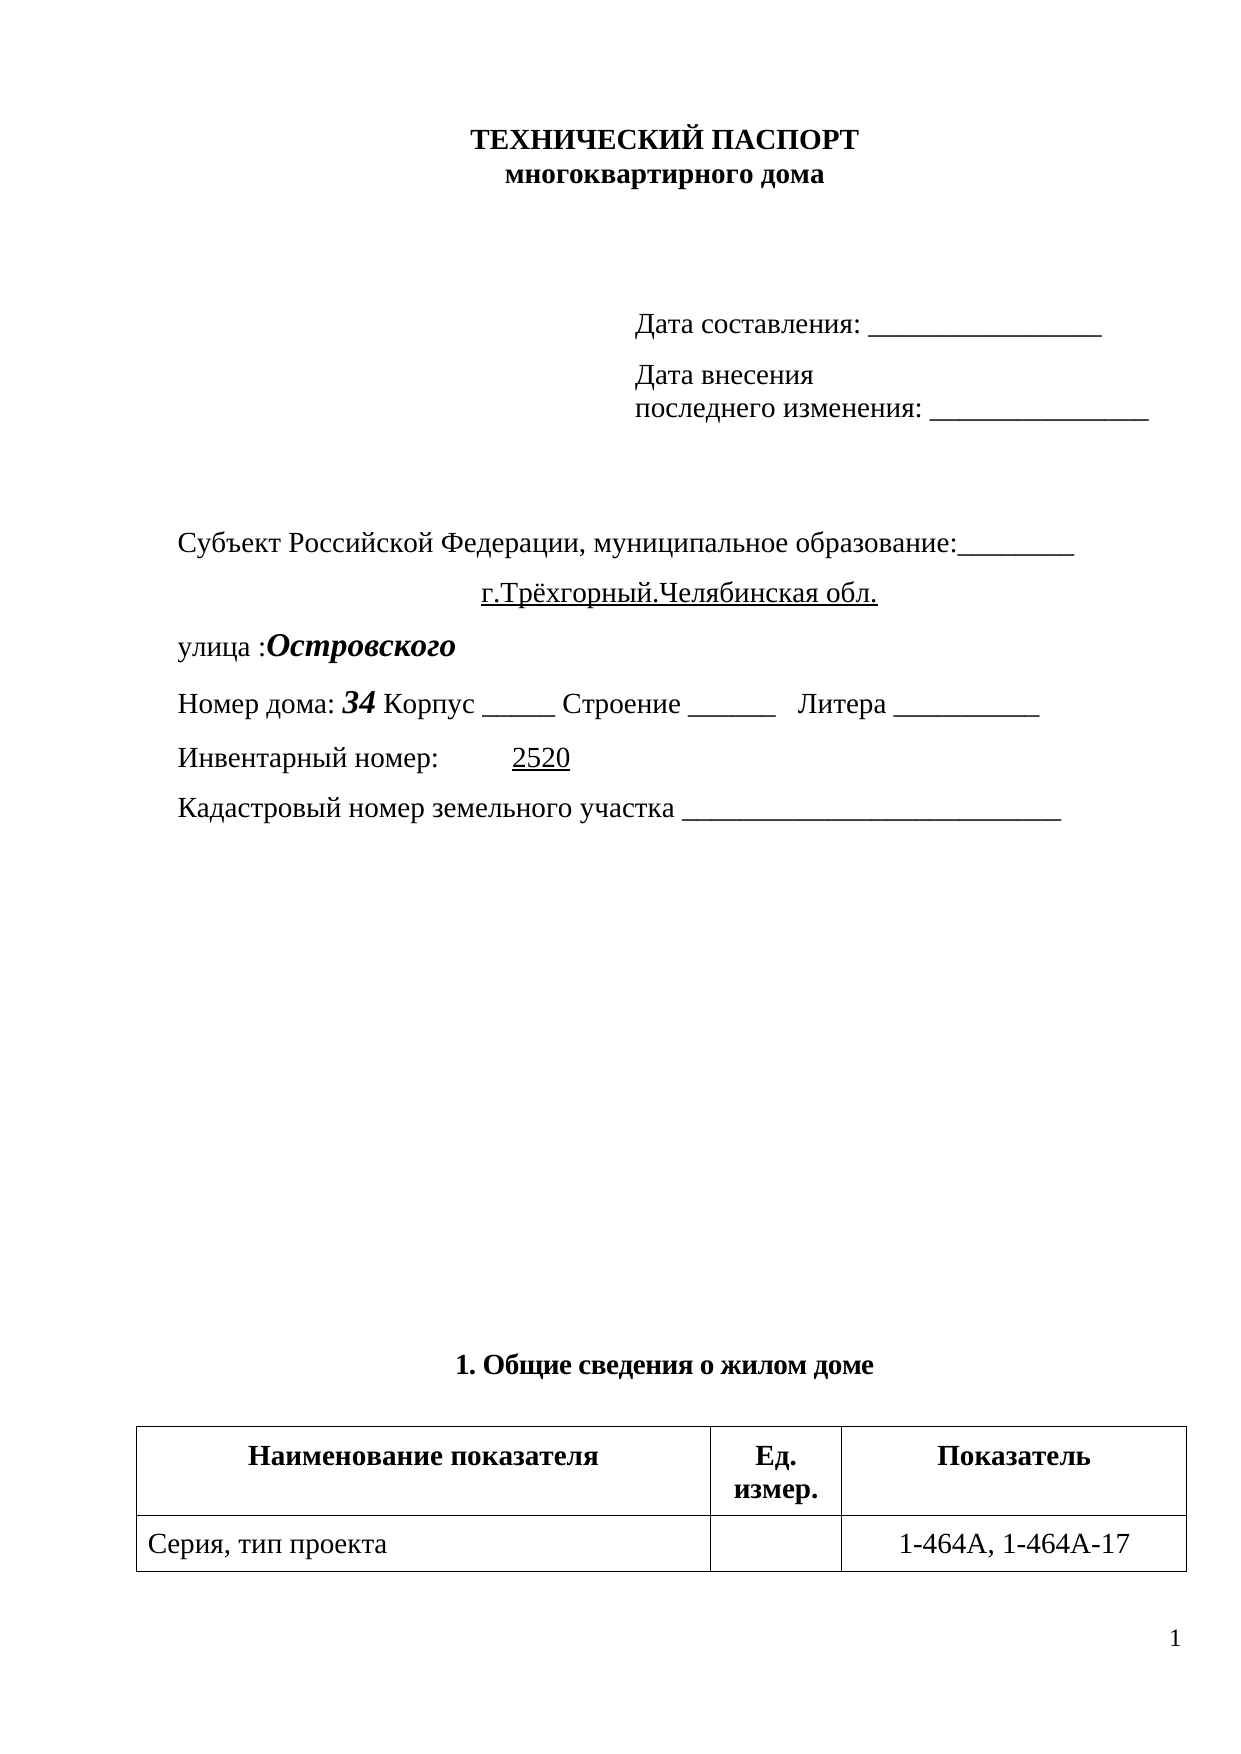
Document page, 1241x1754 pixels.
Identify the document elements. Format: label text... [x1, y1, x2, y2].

table_header Наименование показателя [137, 1427, 710, 1515]
text Дата составления: ________________ [635, 307, 1181, 340]
text улица :Островского [177, 625, 1181, 664]
table_cell Серия, тип проекта [137, 1516, 710, 1571]
table_header Показатель [842, 1427, 1186, 1515]
text г.Трёхгорный.Челябинская обл. [177, 575, 1181, 608]
text Дата внесения [635, 357, 1181, 391]
table_header Ед. измер. [711, 1427, 841, 1515]
table_cell [711, 1516, 841, 1571]
text Субъект Российской Федерации, муниципальное образование:________ [177, 525, 1181, 558]
text Кадастровый номер земельного участка __________________________ [177, 791, 1181, 824]
text многоквартирного дома [148, 156, 1181, 189]
text Номер дома: 34 Корпус _____ Строение ______ Литера __________ [177, 683, 1181, 721]
text последнего изменения: _______________ [635, 391, 1181, 424]
text технический ПАСПОРТ [148, 122, 1181, 156]
subtitle 1. Общие сведения о жилом доме [148, 1347, 1181, 1381]
table_cell 1-464А, 1-464А-17 [842, 1516, 1186, 1571]
text Инвентарный номер: 2520 [177, 740, 1181, 774]
